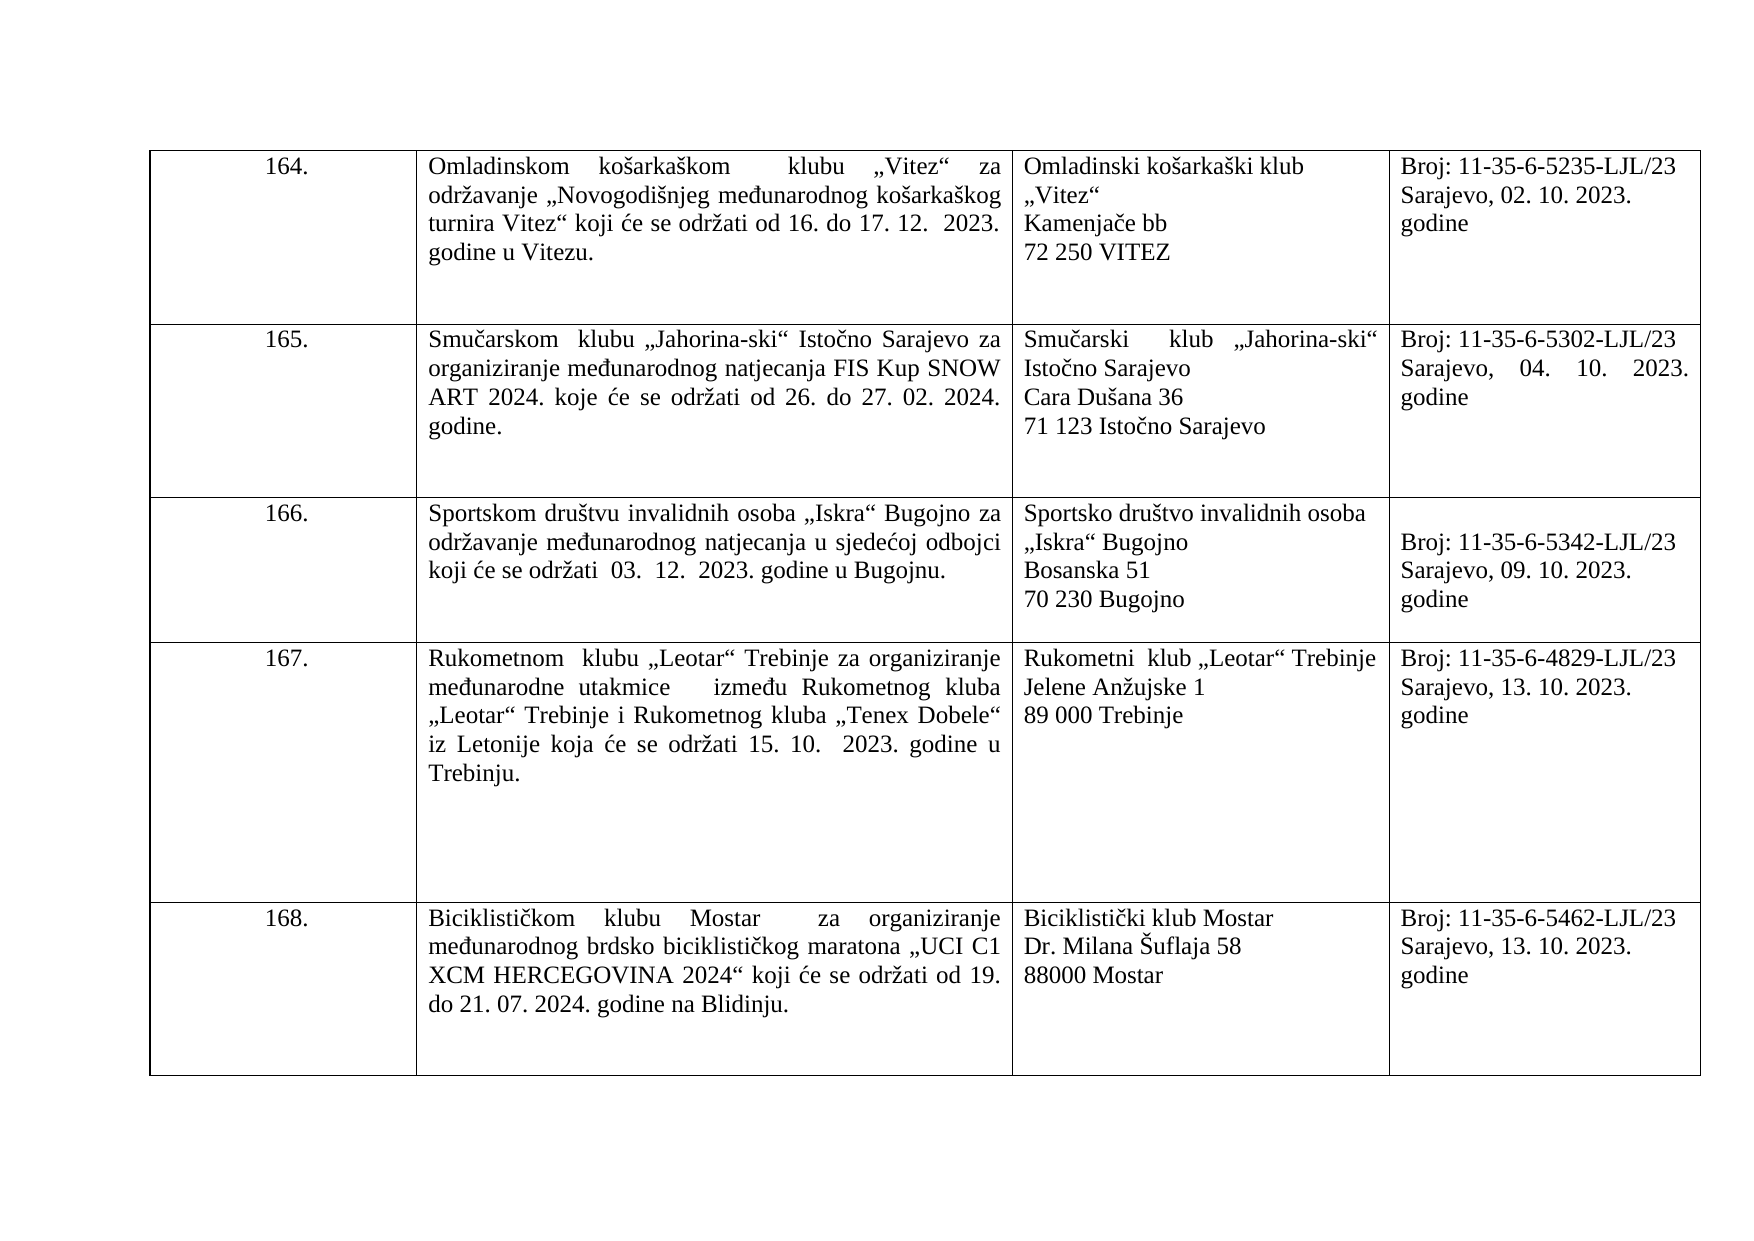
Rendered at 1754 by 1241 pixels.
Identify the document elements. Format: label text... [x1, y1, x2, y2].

table_cell Broj: 11-35-6-4829-LJL/23 Sarajevo, 13. 10. 2023. godine [1390, 643, 1700, 902]
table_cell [1013, 903, 1389, 1075]
table_cell Smučarski klub „Jahorina-ski“ Istočno Sarajevo Cara Dušana 36 71 123 Istočno Sarajevo [1013, 325, 1389, 497]
table_cell Broj: 11-35-6-5235-LJL/23 Sarajevo, 02. 10. 2023. godine [1390, 151, 1700, 323]
table_cell [151, 498, 416, 642]
table_cell Omladinski košarkaški klub „Vitez“ Kamenjače bb 72 250 VITEZ [1013, 151, 1389, 323]
table_cell Sportskom društvu invalidnih osoba „Iskra“ Bugojno za održavanje međunarodnog natjecanja u sjedećoj odbojci koji će se održati 03. 12. 2023. godine u Bugojnu. [417, 498, 1012, 642]
table_cell Smučarskom klubu „Jahorina-ski“ Istočno Sarajevo za organiziranje međunarodnog natjecanja FIS Kup SNOW ART 2024. koje će se održati od 26. do 27. 02. 2024. godine. [417, 325, 1012, 497]
table_cell Rukometni klub „Leotar“ Trebinje Jelene Anžujske 1 89 000 Trebinje [1013, 643, 1389, 902]
table_cell Omladinskom košarkaškom klubu „Vitez“ za održavanje „Novogodišnjeg međunarodnog košarkaškog turnira Vitez“ koji će se održati od 16. do 17. 12. 2023. godine u Vitezu. [417, 151, 1012, 323]
table_cell [151, 903, 416, 1075]
table_cell [151, 151, 416, 323]
table_cell Rukometnom klubu „Leotar“ Trebinje za organiziranje međunarodne utakmice između Rukometnog kluba „Leotar“ Trebinje i Rukometnog kluba „Tenex Dobele“ iz Letonije koja će se održati 15. 10. 2023. godine u Trebinju. [417, 643, 1012, 902]
table_cell Sportsko društvo invalidnih osoba „Iskra“ Bugojno Bosanska 51 70 230 Bugojno [1013, 498, 1389, 642]
table_cell Broj: 11-35-6-5342-LJL/23 Sarajevo, 09. 10. 2023. godine [1390, 498, 1700, 642]
table_cell Broj: 11-35-6-5302-LJL/23 Sarajevo, 04. 10. 2023. godine [1390, 325, 1700, 497]
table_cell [417, 903, 1012, 1075]
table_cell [1390, 903, 1700, 1075]
table_cell [151, 325, 416, 497]
table_cell [151, 643, 416, 902]
